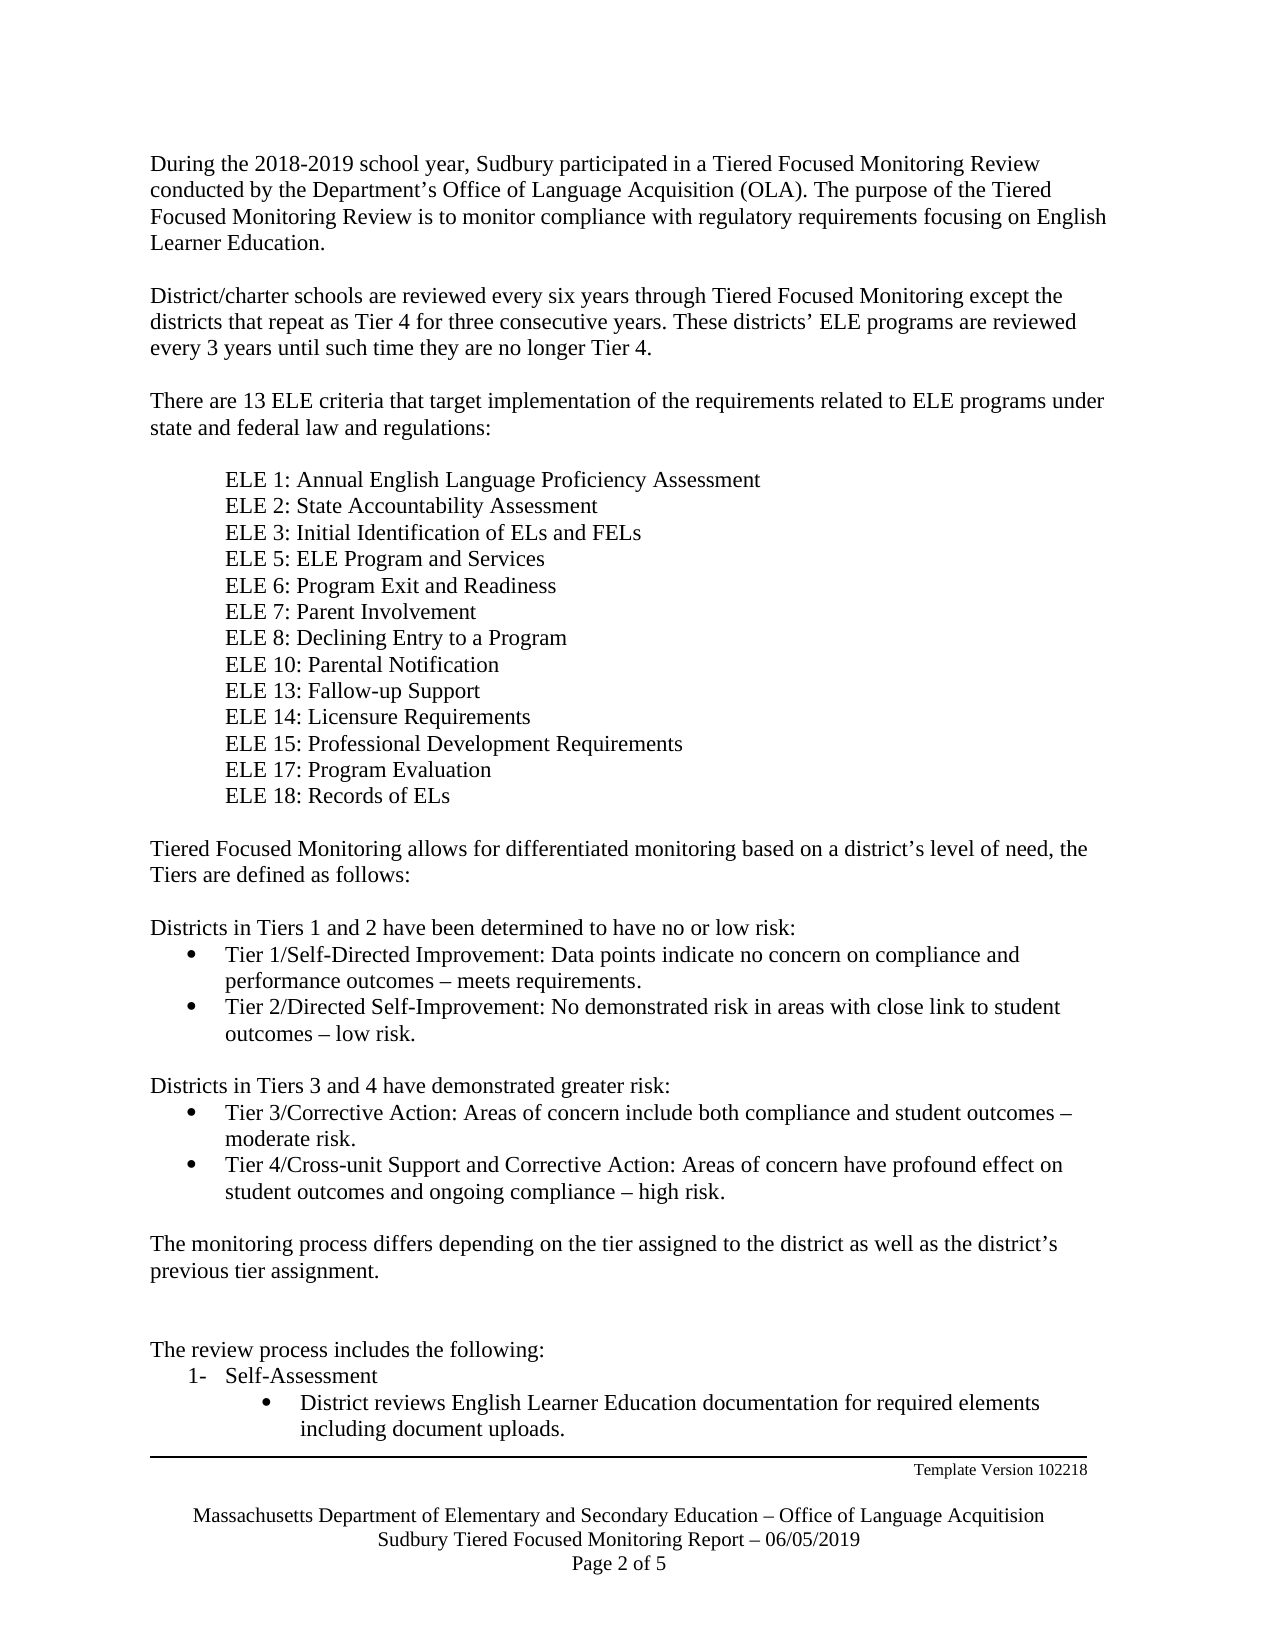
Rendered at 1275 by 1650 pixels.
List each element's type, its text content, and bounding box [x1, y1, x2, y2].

text District/charter schools are reviewed every six years through Tiered Focused Monitoring except the districts that repeat as Tier 4 for three consecutive years. These districts’ ELE programs are reviewed every 3 years until such time they are no longer Tier 4. [150, 282, 1125, 361]
text ELE 6: Program Exit and Readiness [225, 572, 1125, 598]
text ELE 3: Initial Identification of ELs and FELs [225, 519, 1125, 545]
text ELE 8: Declining Entry to a Program [225, 624, 1125, 651]
text During the 2018-2019 school year, Sudbury participated in a Tiered Focused Monitoring Review conducted by the Department’s Office of Language Acquisition (OLA). The purpose of the Tiered Focused Monitoring Review is to monitor compliance with regulatory requirements focusing on English Learner Education. [150, 150, 1125, 255]
list Self-Assessment [187, 1362, 1125, 1389]
list Tier 3/Corrective Action: Areas of concern include both compliance and student outcomes – moderate risk. [187, 1099, 1125, 1151]
text ELE 13: Fallow-up Support [225, 677, 1125, 703]
text ELE 1: Annual English Language Proficiency Assessment [225, 466, 1125, 493]
text Tiered Focused Monitoring allows for differentiated monitoring based on a district’s level of need, the Tiers are defined as follows: [150, 835, 1125, 888]
text ELE 2: State Accountability Assessment [225, 493, 1125, 519]
text The monitoring process differs depending on the tier assigned to the district as well as the district’s previous tier assignment. [150, 1231, 1125, 1283]
text ELE 10: Parental Notification [225, 651, 1125, 677]
text ELE 14: Licensure Requirements [225, 703, 1125, 730]
text ELE 7: Parent Involvement [225, 598, 1125, 624]
list Tier 1/Self-Directed Improvement: Data points indicate no concern on compliance and performance outcomes – meets requirements. [187, 941, 1125, 993]
list District reviews English Learner Education documentation for required elements including document uploads. [262, 1389, 1125, 1441]
text ELE 17: Program Evaluation [225, 756, 1125, 782]
text ELE 5: ELE Program and Services [225, 545, 1125, 572]
text There are 13 ELE criteria that target implementation of the requirements related to ELE programs under state and federal law and regulations: [150, 387, 1125, 440]
text Districts in Tiers 3 and 4 have demonstrated greater risk: [150, 1072, 1125, 1099]
list Tier 4/Cross-unit Support and Corrective Action: Areas of concern have profound effect on student outcomes and ongoing compliance – high risk. [187, 1151, 1125, 1204]
text ELE 18: Records of ELs [225, 782, 1125, 809]
text The review process includes the following: [150, 1336, 1125, 1362]
list Tier 2/Directed Self-Improvement: No demonstrated risk in areas with close link to student outcomes – low risk. [187, 993, 1125, 1046]
text Districts in Tiers 1 and 2 have been determined to have no or low risk: [150, 914, 1125, 941]
text ELE 15: Professional Development Requirements [225, 730, 1125, 756]
